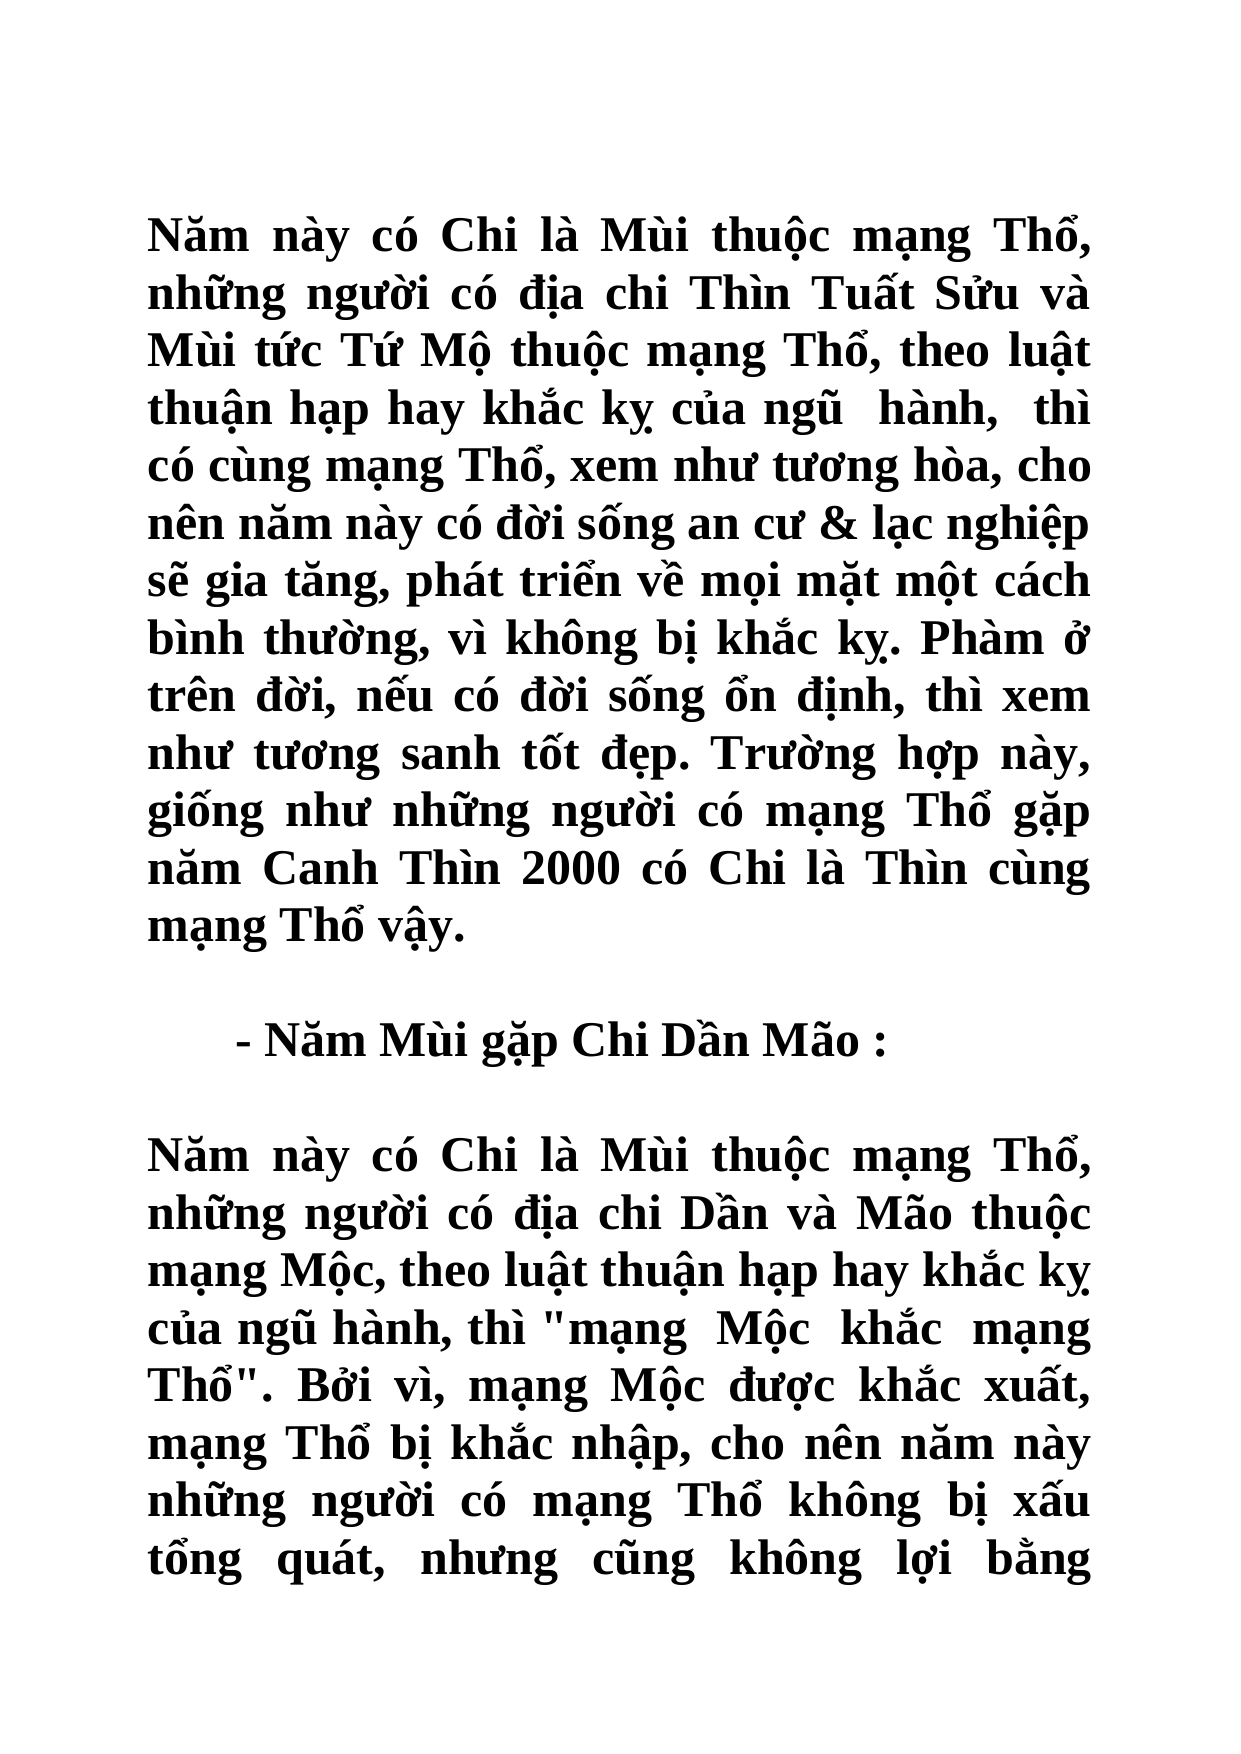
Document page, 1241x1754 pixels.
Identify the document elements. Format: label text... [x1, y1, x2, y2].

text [148, 1125, 1093, 1585]
text - Năm Mùi gặp Chi Dần Mão : [148, 1010, 1093, 1068]
text Năm này có Chi là Mùi thuộc mạng Thổ, những người có địa chi Thìn Tuất Sửu và Mùi tức Tứ Mộ thuộc mạng Thổ, theo luật thuận hạp hay khắc kỵ của ngũ hành, thì có cùng mạng Thổ, xem như tương hòa, cho nên năm này có đời sống an cư & lạc nghiệp sẽ gia tăng, phát triển về mọi mặt một cách bình thường, vì không bị khắc kỵ. Phàm ở trên đời, nếu có đời sống ổn định, thì xem như tương sanh tốt đẹp. Trường hợp này, giống như những người có mạng Thổ gặp năm Canh Thìn 2000 có Chi là Thìn cùng mạng Thổ vậy. [148, 205, 1093, 953]
